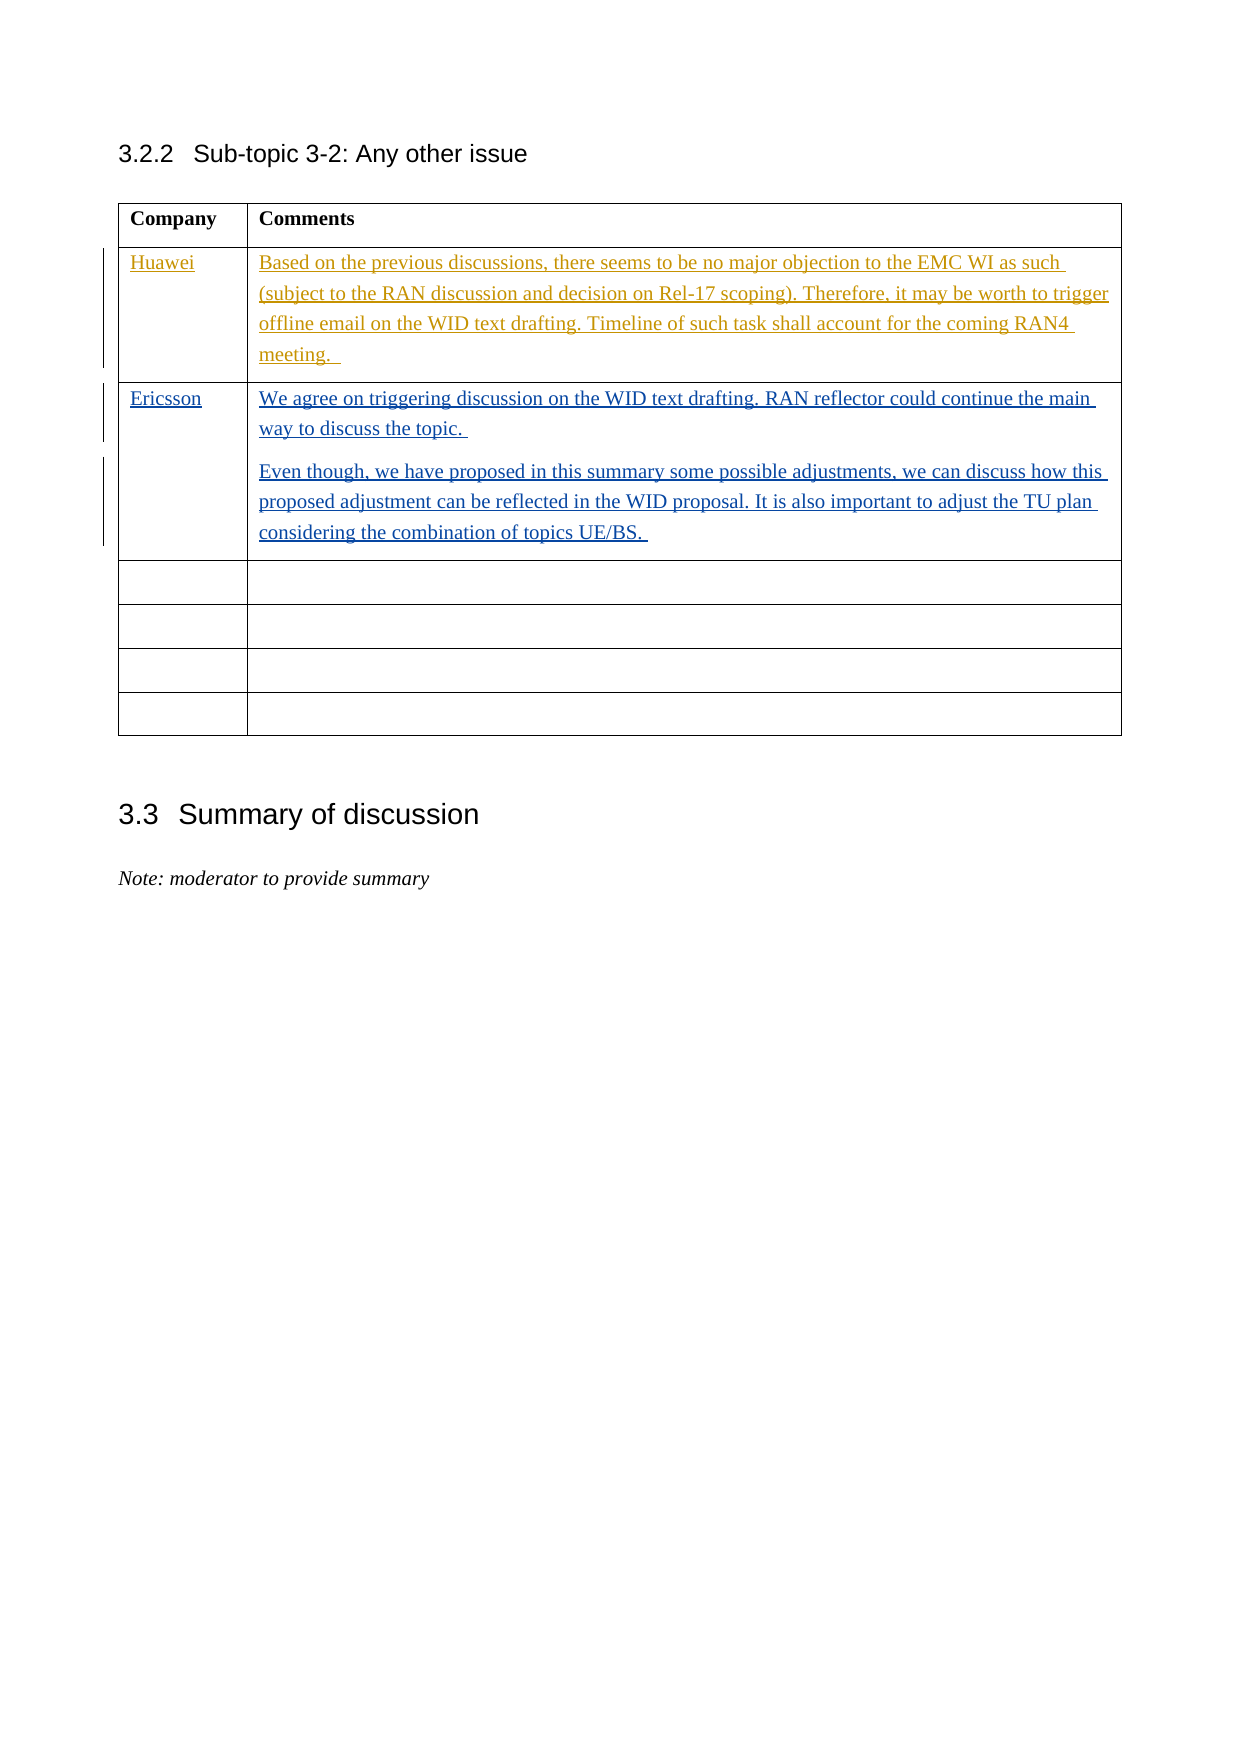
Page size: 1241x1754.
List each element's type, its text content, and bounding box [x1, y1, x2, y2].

table_cell [248, 561, 1121, 604]
table_cell [248, 248, 1121, 382]
table_cell [248, 383, 1121, 560]
subtitle Summary of discussion [118, 785, 1122, 842]
table_cell [119, 605, 247, 648]
text Note: moderator to provide summary [118, 863, 1122, 892]
table_cell [119, 649, 247, 692]
table_cell [119, 561, 247, 604]
table_header Comments [248, 204, 1121, 247]
subtitle Sub-topic 3-2: Any other issue [118, 126, 1122, 182]
table_cell [119, 693, 247, 735]
table_cell [248, 693, 1121, 735]
table_cell [119, 248, 247, 382]
table_cell [248, 649, 1121, 692]
table_header Company [119, 204, 247, 247]
table_cell [248, 605, 1121, 648]
table_cell [119, 383, 247, 560]
